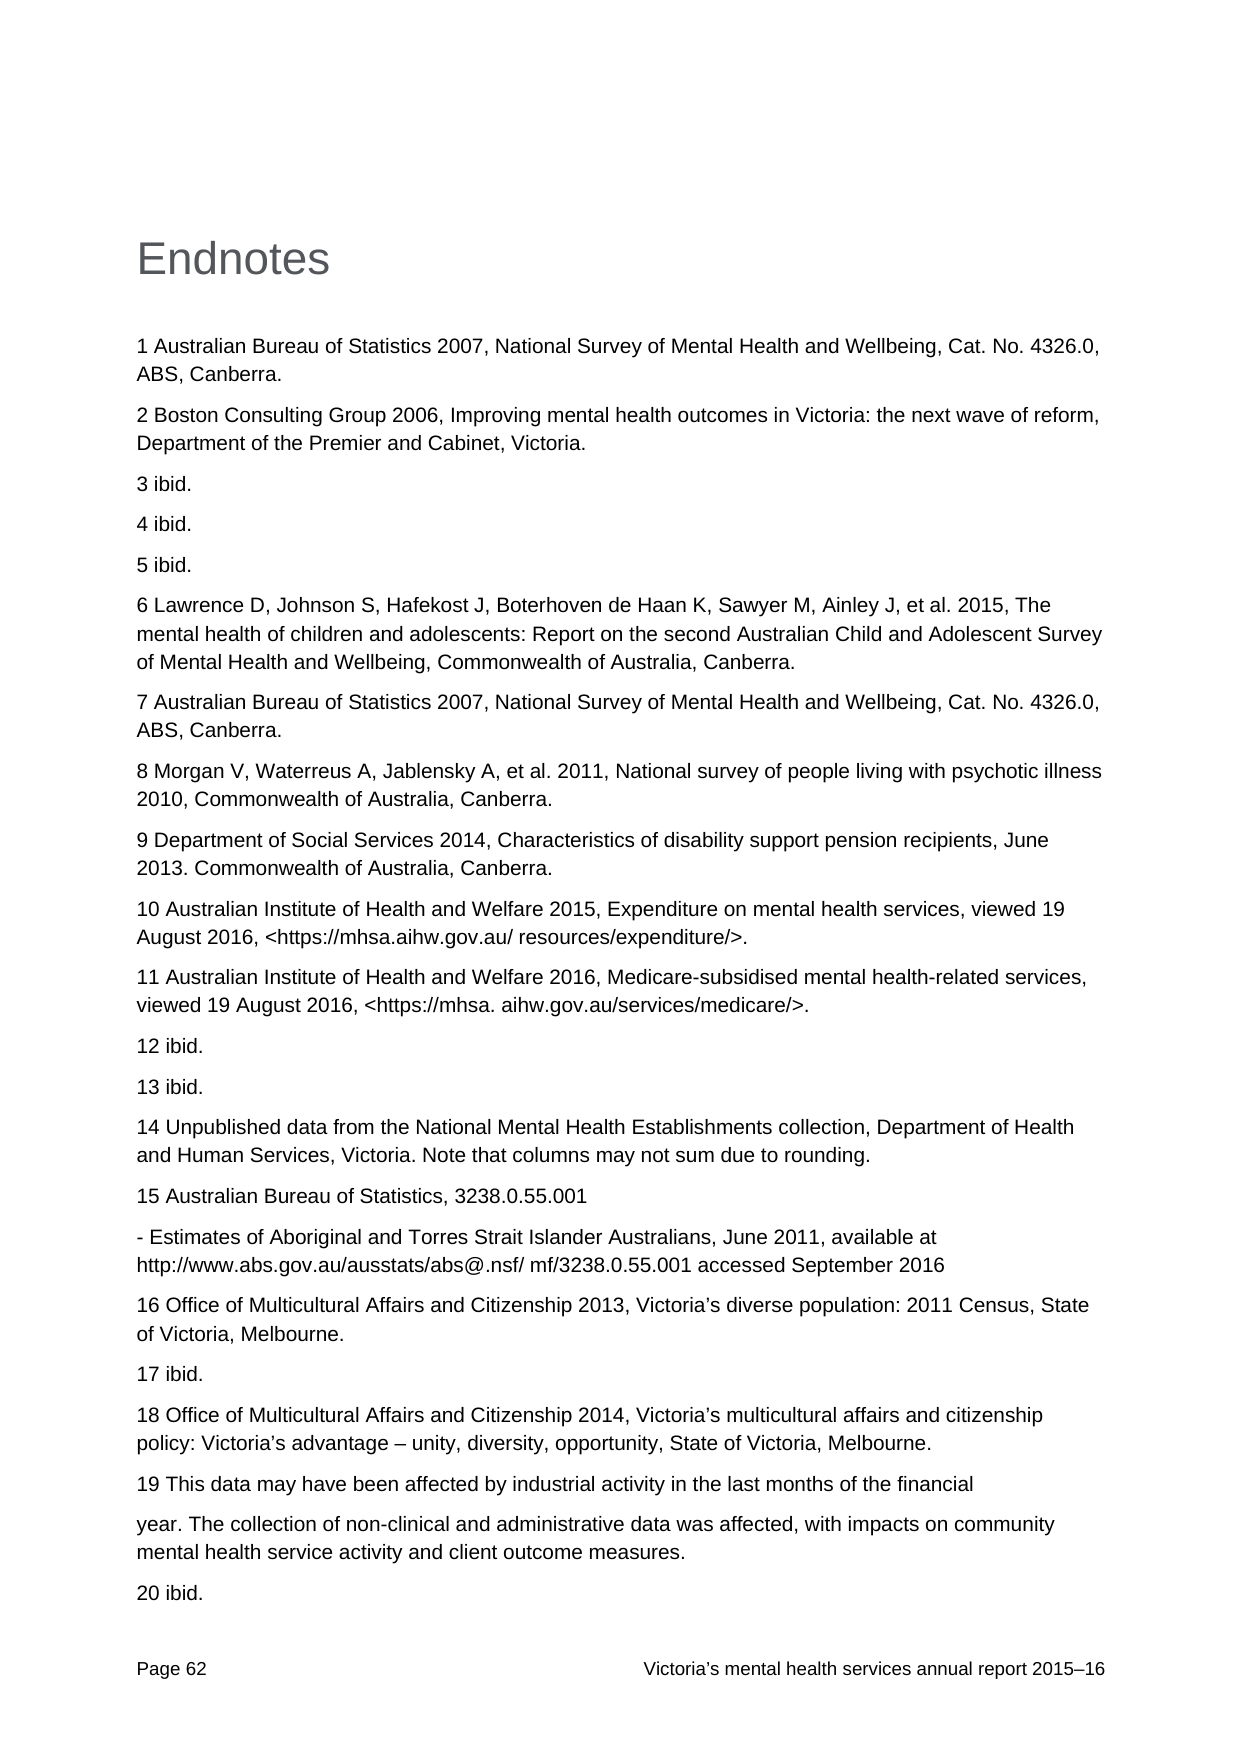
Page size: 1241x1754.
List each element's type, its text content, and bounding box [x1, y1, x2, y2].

text 15 Australian Bureau of Statistics, 3238.0.55.001 [136, 1180, 1104, 1208]
text 5 ibid. [136, 548, 1104, 577]
text 18 Office of Multicultural Affairs and Citizenship 2014, Victoria’s multicultural affairs and citizenship policy: Victoria’s advantage – unity, diversity, opportunity, State of Victoria, Melbourne. [136, 1398, 1104, 1455]
text 10 Australian Institute of Health and Welfare 2015, Expenditure on mental health services, viewed 19 August 2016, <https://mhsa.aihw.gov.au/ resources/expenditure/>. [136, 892, 1104, 948]
subtitle Endnotes [136, 231, 1104, 284]
text 3 ibid. [136, 467, 1104, 495]
text 19 This data may have been affected by industrial activity in the last months of the financial [136, 1467, 1104, 1495]
text 11 Australian Institute of Health and Welfare 2016, Medicare-subsidised mental health-related services, viewed 19 August 2016, <https://mhsa. aihw.gov.au/services/medicare/>. [136, 961, 1104, 1017]
text 1 Australian Bureau of Statistics 2007, National Survey of Mental Health and Wellbeing, Cat. No. 4326.0, ABS, Canberra. [136, 330, 1104, 386]
text 17 ibid. [136, 1358, 1104, 1386]
text 7 Australian Bureau of Statistics 2007, National Survey of Mental Health and Wellbeing, Cat. No. 4326.0, ABS, Canberra. [136, 686, 1104, 742]
text 16 Office of Multicultural Affairs and Citizenship 2013, Victoria’s diverse population: 2011 Census, State of Victoria, Melbourne. [136, 1289, 1104, 1345]
text 13 ibid. [136, 1070, 1104, 1098]
text 12 ibid. [136, 1030, 1104, 1058]
text 6 Lawrence D, Johnson S, Hafekost J, Boterhoven de Haan K, Sawyer M, Ainley J, et al. 2015, The mental health of children and adolescents: Report on the second Australian Child and Adolescent Survey of Mental Health and Wellbeing, Commonwealth of Australia, Canberra. [136, 589, 1104, 673]
text 14 Unpublished data from the National Mental Health Establishments collection, Department of Health and Human Services, Victoria. Note that columns may not sum due to rounding. [136, 1111, 1104, 1167]
text year. The collection of non-clinical and administrative data was affected, with impacts on community mental health service activity and client outcome measures. [136, 1508, 1104, 1564]
text 4 ibid. [136, 508, 1104, 536]
text 9 Department of Social Services 2014, Characteristics of disability support pension recipients, June 2013. Commonwealth of Australia, Canberra. [136, 823, 1104, 880]
text 8 Morgan V, Waterreus A, Jablensky A, et al. 2011, National survey of people living with psychotic illness 2010, Commonwealth of Australia, Canberra. [136, 755, 1104, 811]
text - Estimates of Aboriginal and Torres Strait Islander Australians, June 2011, available at http://www.abs.gov.au/ausstats/abs@.nsf/ mf/3238.0.55.001 accessed September 2016 [136, 1220, 1104, 1277]
text 20 ibid. [136, 1577, 1104, 1605]
text 2 Boston Consulting Group 2006, Improving mental health outcomes in Victoria: the next wave of reform, Department of the Premier and Cabinet, Victoria. [136, 398, 1104, 455]
